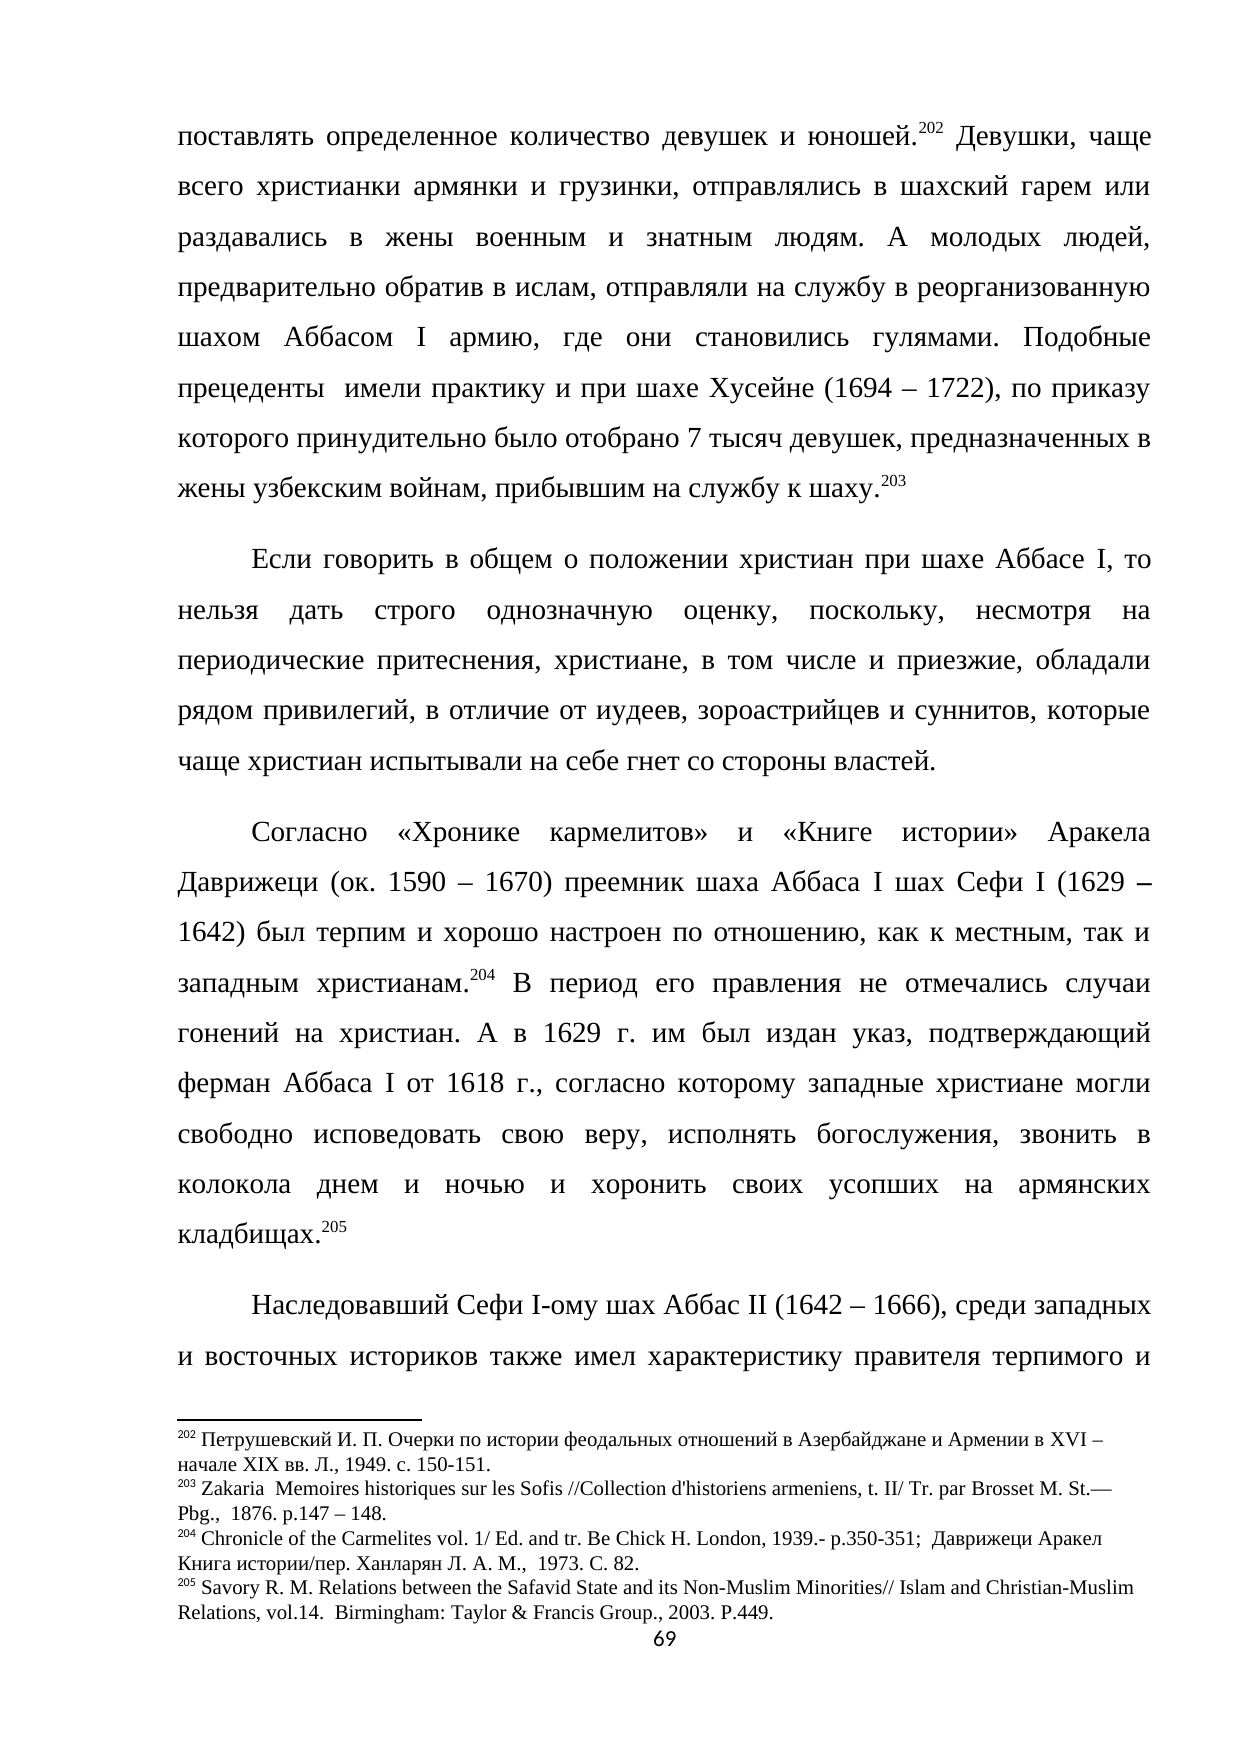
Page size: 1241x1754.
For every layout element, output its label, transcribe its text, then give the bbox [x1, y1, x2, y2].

text Если говорить в общем о положении христиан при шахе Аббасе I, то нельзя дать строго однозначную оценку, поскольку, несмотря на периодические притеснения, христиане, в том числе и приезжие, обладали рядом привилегий, в отличие от иудеев, зороастрийцев и суннитов, которые чаще христиан испытывали на себе гнет со стороны властей. [177, 541, 1152, 776]
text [177, 118, 1152, 504]
text Согласно «Хронике кармелитов» и «Книге истории» Аракела Даврижеци (ок. 1590 – 1670) преемник шаха Аббаса I шах Сефи I (1629 –1642) был терпим и хорошо настроен по отношению, как к местным, так и западным христианам. В период его правления не отмечались случаи гонений на христиан. А в 1629 г. им был издан указ, подтверждающий ферман Аббаса I от 1618 г., согласно которому западные христиане могли свободно исповедовать свою веру, исполнять богослужения, звонить в колокола днем и ночью и хоронить своих усопших на армянских кладбищах. [177, 814, 1152, 1250]
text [177, 1287, 1152, 1371]
